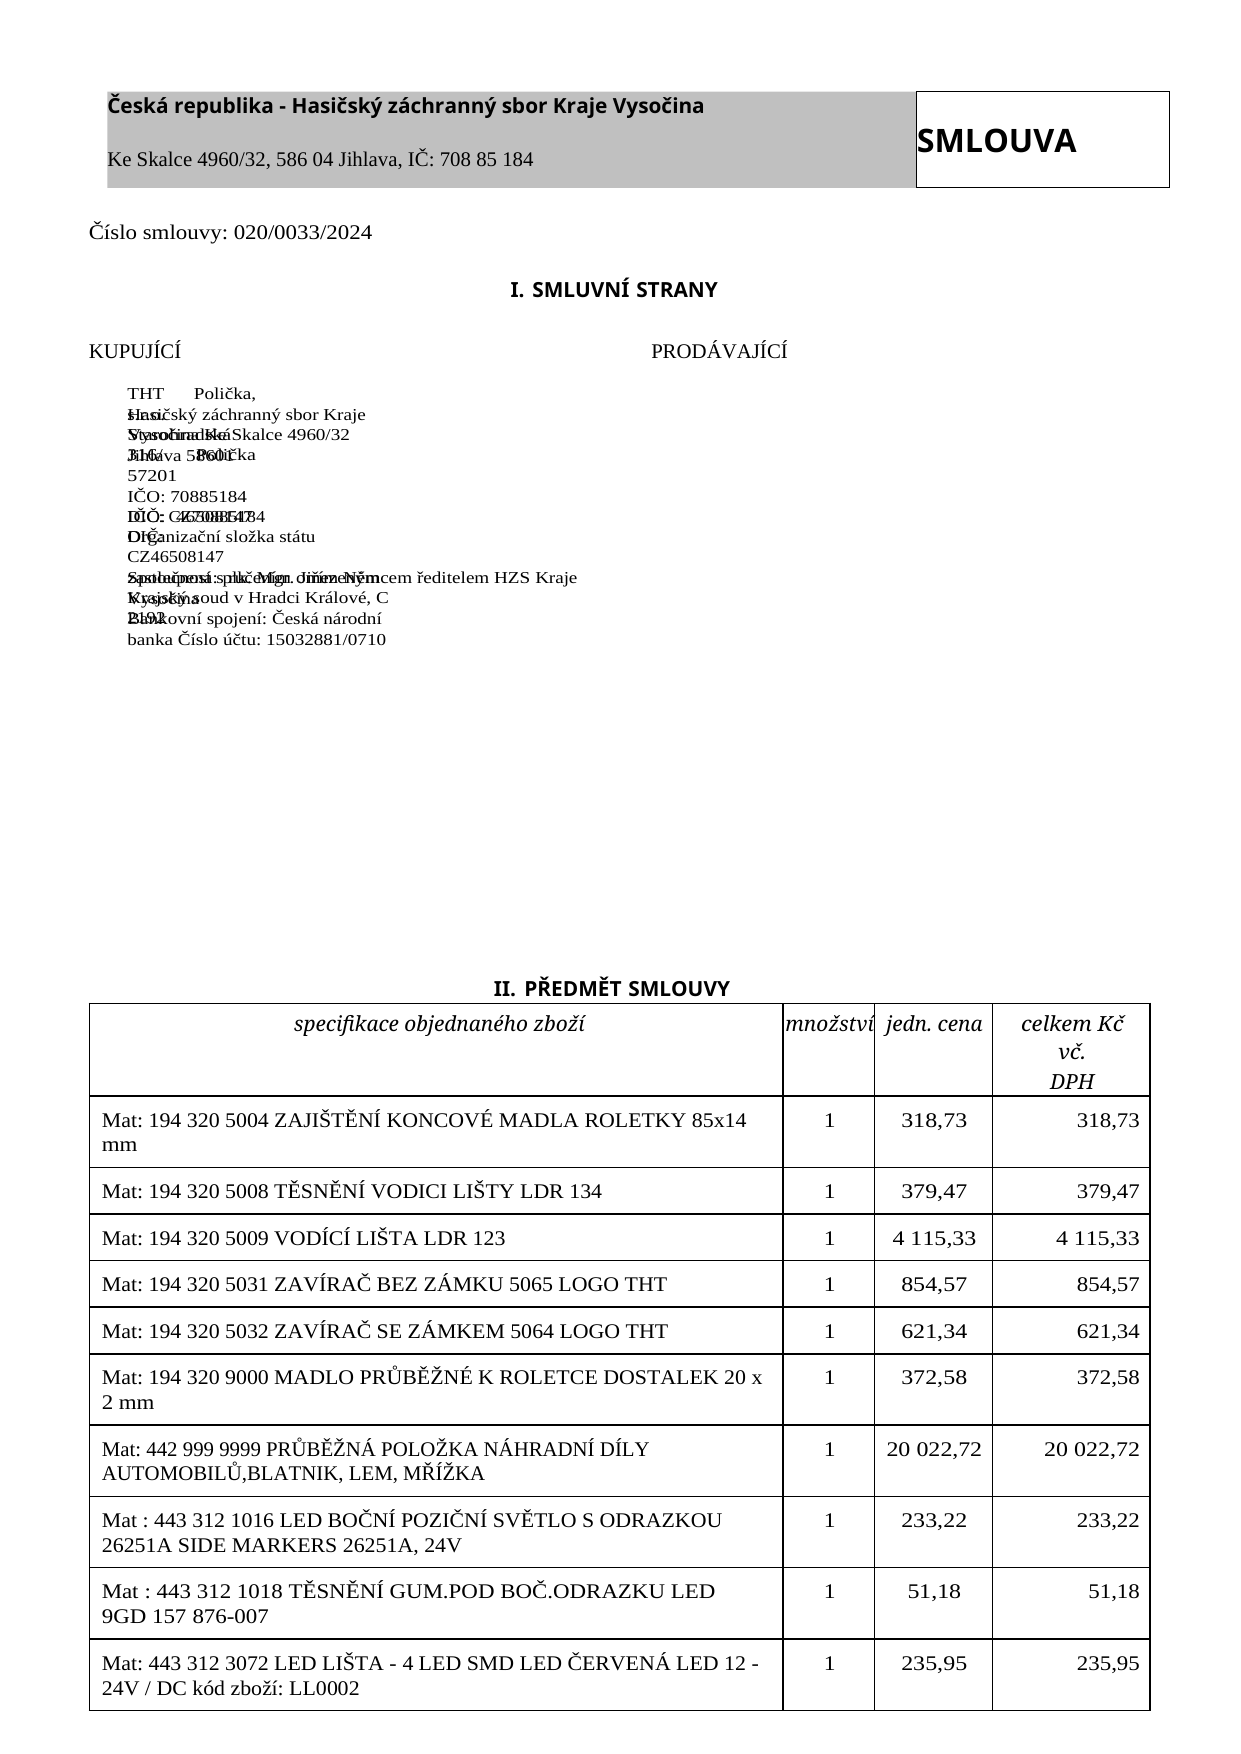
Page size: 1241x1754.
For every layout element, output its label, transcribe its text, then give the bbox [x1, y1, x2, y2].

table_cell Mat: 443 312 3072 LED LIŠTA - 4 LED SMD LED ČERVENÁ LED 12 - 24V / DC kód zboží: LL0002 [90, 1640, 782, 1709]
table_cell 1 [784, 1497, 874, 1567]
table_cell 20 022,72 [875, 1426, 992, 1496]
table_cell 51,18 [993, 1568, 1149, 1638]
list SMLUVNÍ STRANY [510, 276, 1163, 304]
table_cell 1 [784, 1168, 874, 1213]
table_cell 235,95 [875, 1640, 992, 1709]
table_cell 1 [784, 1308, 874, 1353]
table_cell 379,47 [875, 1168, 992, 1213]
table_cell 372,58 [993, 1355, 1149, 1424]
table_cell 372,58 [875, 1355, 992, 1424]
table_cell 318,73 [875, 1097, 992, 1167]
text Číslo smlouvy: 020/0033/2024 [88, 220, 1163, 244]
table_cell 1 [784, 1215, 874, 1260]
table_cell 51,18 [875, 1568, 992, 1638]
table_cell 20 022,72 [993, 1426, 1149, 1496]
table_cell 318,73 [993, 1097, 1149, 1167]
table_cell 1 [784, 1355, 874, 1424]
table_cell Mat: 194 320 5031 ZAVÍRAČ BEZ ZÁMKU 5065 LOGO THT [90, 1261, 782, 1306]
text KUPUJÍCÍ PRODÁVAJÍCÍ [88, 339, 1163, 363]
list PŘEDMĚT SMLOUVY [494, 974, 1163, 1002]
table_cell 621,34 [993, 1308, 1149, 1353]
table_cell 1 [784, 1097, 874, 1167]
table_cell Mat: 194 320 5009 VODÍCÍ LIŠTA LDR 123 [90, 1215, 782, 1260]
table_cell Mat: 194 320 5004 ZAJIŠTĚNÍ KONCOVÉ MADLA ROLETKY 85x14 mm [90, 1097, 782, 1167]
table_cell 854,57 [875, 1261, 992, 1306]
table_cell 4 115,33 [993, 1215, 1149, 1260]
table_header specifikace objednaného zboží [90, 1004, 782, 1095]
table_header množství [784, 1004, 874, 1095]
table_cell 1 [784, 1568, 874, 1638]
table_cell 621,34 [875, 1308, 992, 1353]
table_cell 1 [784, 1261, 874, 1306]
table_cell Mat: 442 999 9999 PRŮBĚŽNÁ POLOŽKA NÁHRADNÍ DÍLY AUTOMOBILŮ,BLATNIK, LEM, MŘÍŽKA [90, 1426, 782, 1496]
table_header celkem Kč vč. DPH [993, 1004, 1149, 1095]
table_cell 233,22 [993, 1497, 1149, 1567]
table_cell 4 115,33 [875, 1215, 992, 1260]
table_cell 1 [784, 1426, 874, 1496]
table_cell 233,22 [875, 1497, 992, 1567]
table_cell Mat: 194 320 5008 TĚSNĚNÍ VODICI LIŠTY LDR 134 [90, 1168, 782, 1213]
table_cell 1 [784, 1640, 874, 1709]
table_cell Mat: 194 320 5032 ZAVÍRAČ SE ZÁMKEM 5064 LOGO THT [90, 1308, 782, 1353]
table_cell 235,95 [993, 1640, 1149, 1709]
table_cell Mat : 443 312 1018 TĚSNĚNÍ GUM.POD BOČ.ODRAZKU LED 9GD 157 876-007 [90, 1568, 782, 1638]
table_header jedn. cena [875, 1004, 992, 1095]
table_cell Mat : 443 312 1016 LED BOČNÍ POZIČNÍ SVĚTLO S ODRAZKOU 26251A SIDE MARKERS 26251A, 24V [90, 1497, 782, 1567]
table_cell 854,57 [993, 1261, 1149, 1306]
table_cell 379,47 [993, 1168, 1149, 1213]
table_cell Mat: 194 320 9000 MADLO PRŮBĚŽNÉ K ROLETCE DOSTALEK 20 x 2 mm [90, 1355, 782, 1424]
